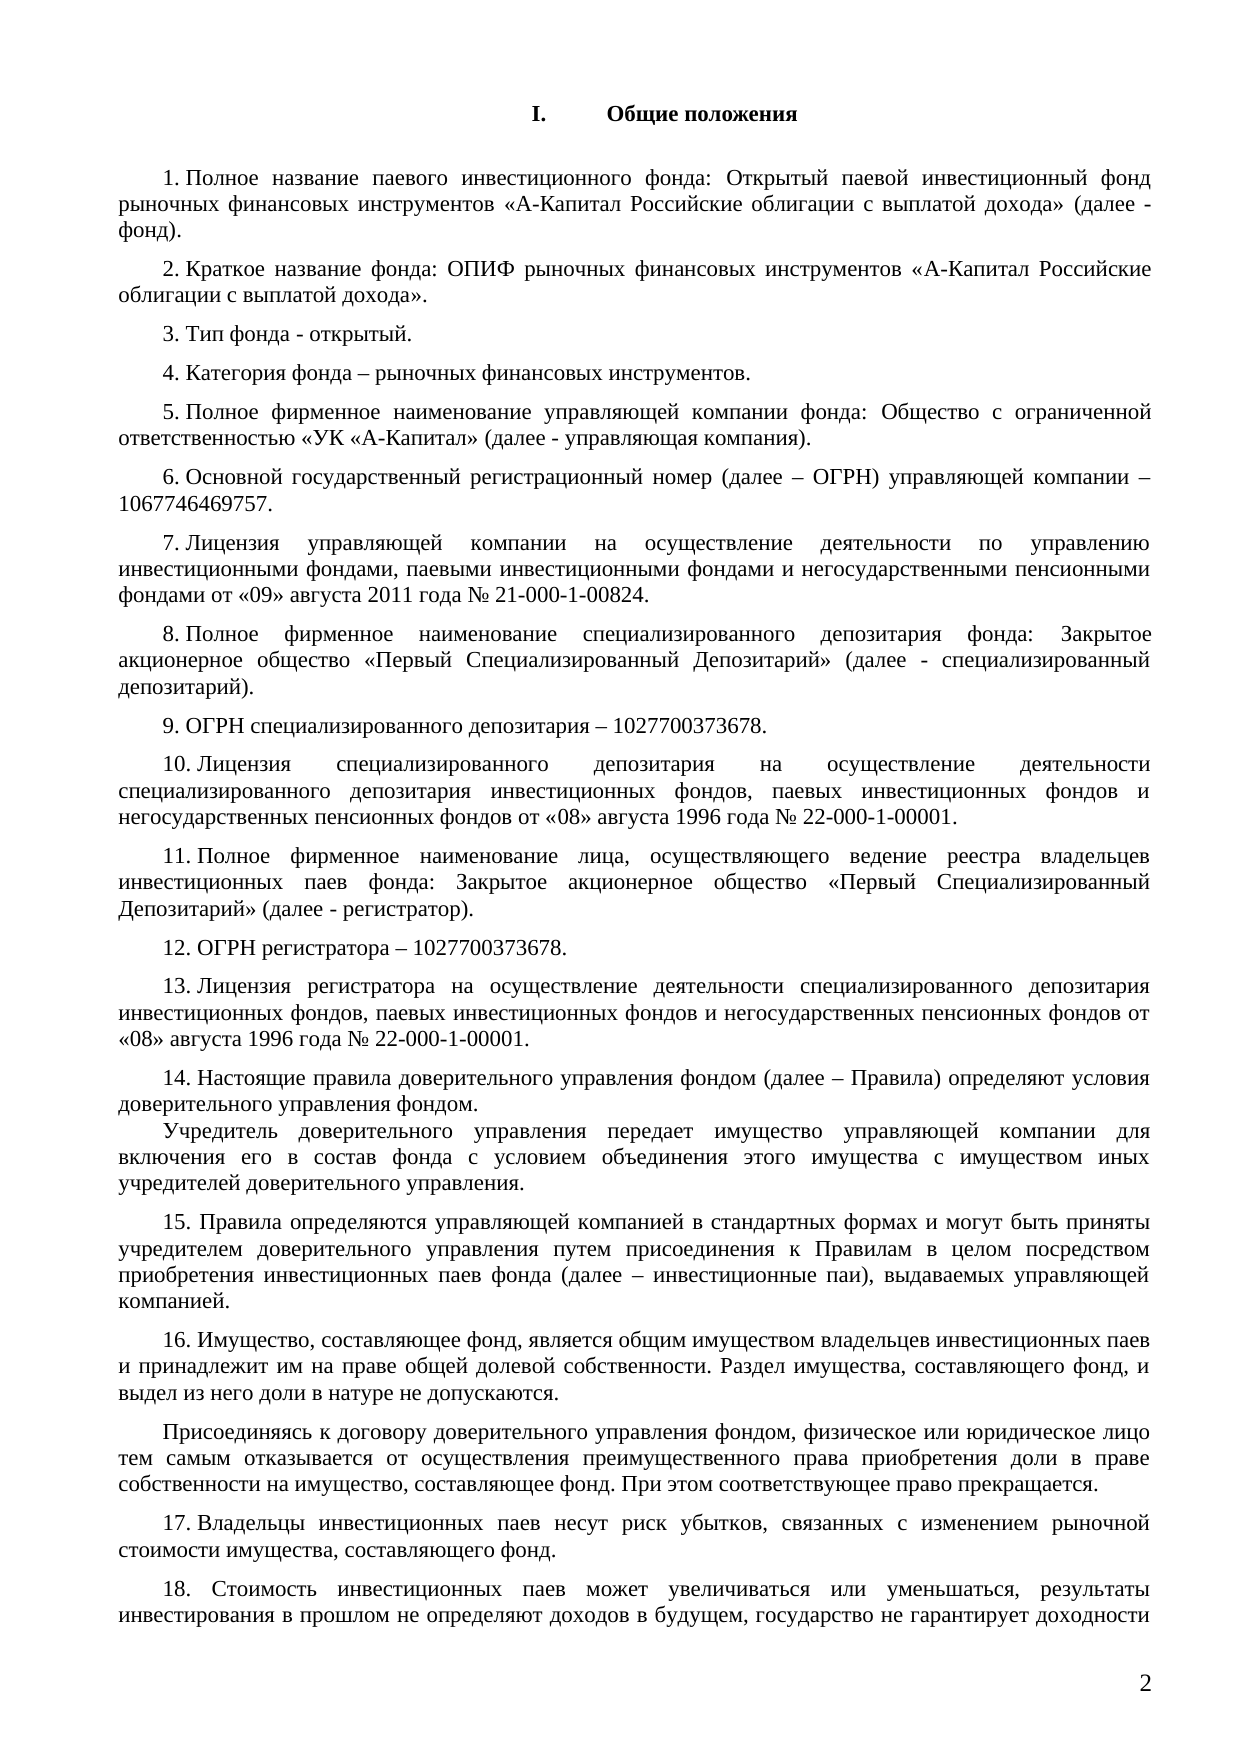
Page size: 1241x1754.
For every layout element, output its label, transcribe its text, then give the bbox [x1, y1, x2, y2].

text Учредитель доверительного управления передает имущество управляющей компании для включения его в состав фонда с условием объединения этого имущества с имуществом иных учредителей доверительного управления. [118, 1117, 1152, 1196]
text 5. Полное фирменное наименование управляющей компании фонда: Общество с ограниченной ответственностью «УК «А-Капитал» (далее - управляющая компания). [118, 398, 1152, 451]
text 9. ОГРН специализированного депозитария – 1027700373678. [118, 712, 1152, 738]
text 15. Правила определяются управляющей компанией в стандартных формах и могут быть приняты учредителем доверительного управления путем присоединения к Правилам в целом посредством приобретения инвестиционных паев фонда (далее – инвестиционные паи), выдаваемых управляющей компанией. [118, 1208, 1152, 1314]
text Присоединяясь к договору доверительного управления фондом, физическое или юридическое лицо тем самым отказывается от осуществления преимущественного права приобретения доли в праве собственности на имущество, составляющее фонд. При этом соответствующее право прекращается. [118, 1418, 1152, 1497]
text 12. ОГРН регистратора – 1027700373678. [118, 934, 1152, 960]
text 1. Полное название паевого инвестиционного фонда: Открытый паевой инвестиционный фонд рыночных финансовых инструментов «А-Капитал Российские облигации с выплатой дохода» (далее - фонд). [118, 164, 1152, 243]
text 16. Имущество, составляющее фонд, является общим имуществом владельцев инвестиционных паев и принадлежит им на праве общей долевой собственности. Раздел имущества, составляющего фонд, и выдел из него доли в натуре не допускаются. [118, 1326, 1152, 1405]
text 10. Лицензия специализированного депозитария на осуществление деятельности специализированного депозитария инвестиционных фондов, паевых инвестиционных фондов и негосударственных пенсионных фондов от «08» августа 1996 года № 22-000-1-00001. [118, 751, 1152, 829]
text 14. Настоящие правила доверительного управления фондом (далее – Правила) определяют условия доверительного управления фондом. [118, 1064, 1152, 1117]
text 8. Полное фирменное наименование специализированного депозитария фонда: Закрытое акционерное общество «Первый Специализированный Депозитарий» (далее - специализированный депозитарий). [118, 620, 1152, 699]
text 3. Тип фонда - открытый. [118, 320, 1152, 347]
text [118, 1574, 1152, 1627]
text 4. Категория фонда – рыночных финансовых инструментов. [118, 359, 1152, 386]
text 13. Лицензия регистратора на осуществление деятельности специализированного депозитария инвестиционных фондов, паевых инвестиционных фондов и негосударственных пенсионных фондов от «08» августа 1996 года № 22-000-1-00001. [118, 972, 1152, 1052]
text 6. Основной государственный регистрационный номер (далее – ОГРН) управляющей компании – 1067746469757. [118, 463, 1152, 516]
subtitle Общие положения [177, 89, 1152, 126]
text 11. Полное фирменное наименование лица, осуществляющего ведение реестра владельцев инвестиционных паев фонда: Закрытое акционерное общество «Первый Специализированный Депозитарий» (далее - регистратор). [118, 842, 1152, 921]
text 17. Владельцы инвестиционных паев несут риск убытков, связанных с изменением рыночной стоимости имущества, составляющего фонд. [118, 1509, 1152, 1562]
text 7. Лицензия управляющей компании на осуществление деятельности по управлению инвестиционными фондами, паевыми инвестиционными фондами и негосударственными пенсионными фондами от «09» августа 2011 года № 21-000-1-00824. [118, 528, 1152, 608]
text 2. Краткое название фонда: ОПИФ рыночных финансовых инструментов «А-Капитал Российские облигации с выплатой дохода». [118, 255, 1152, 308]
